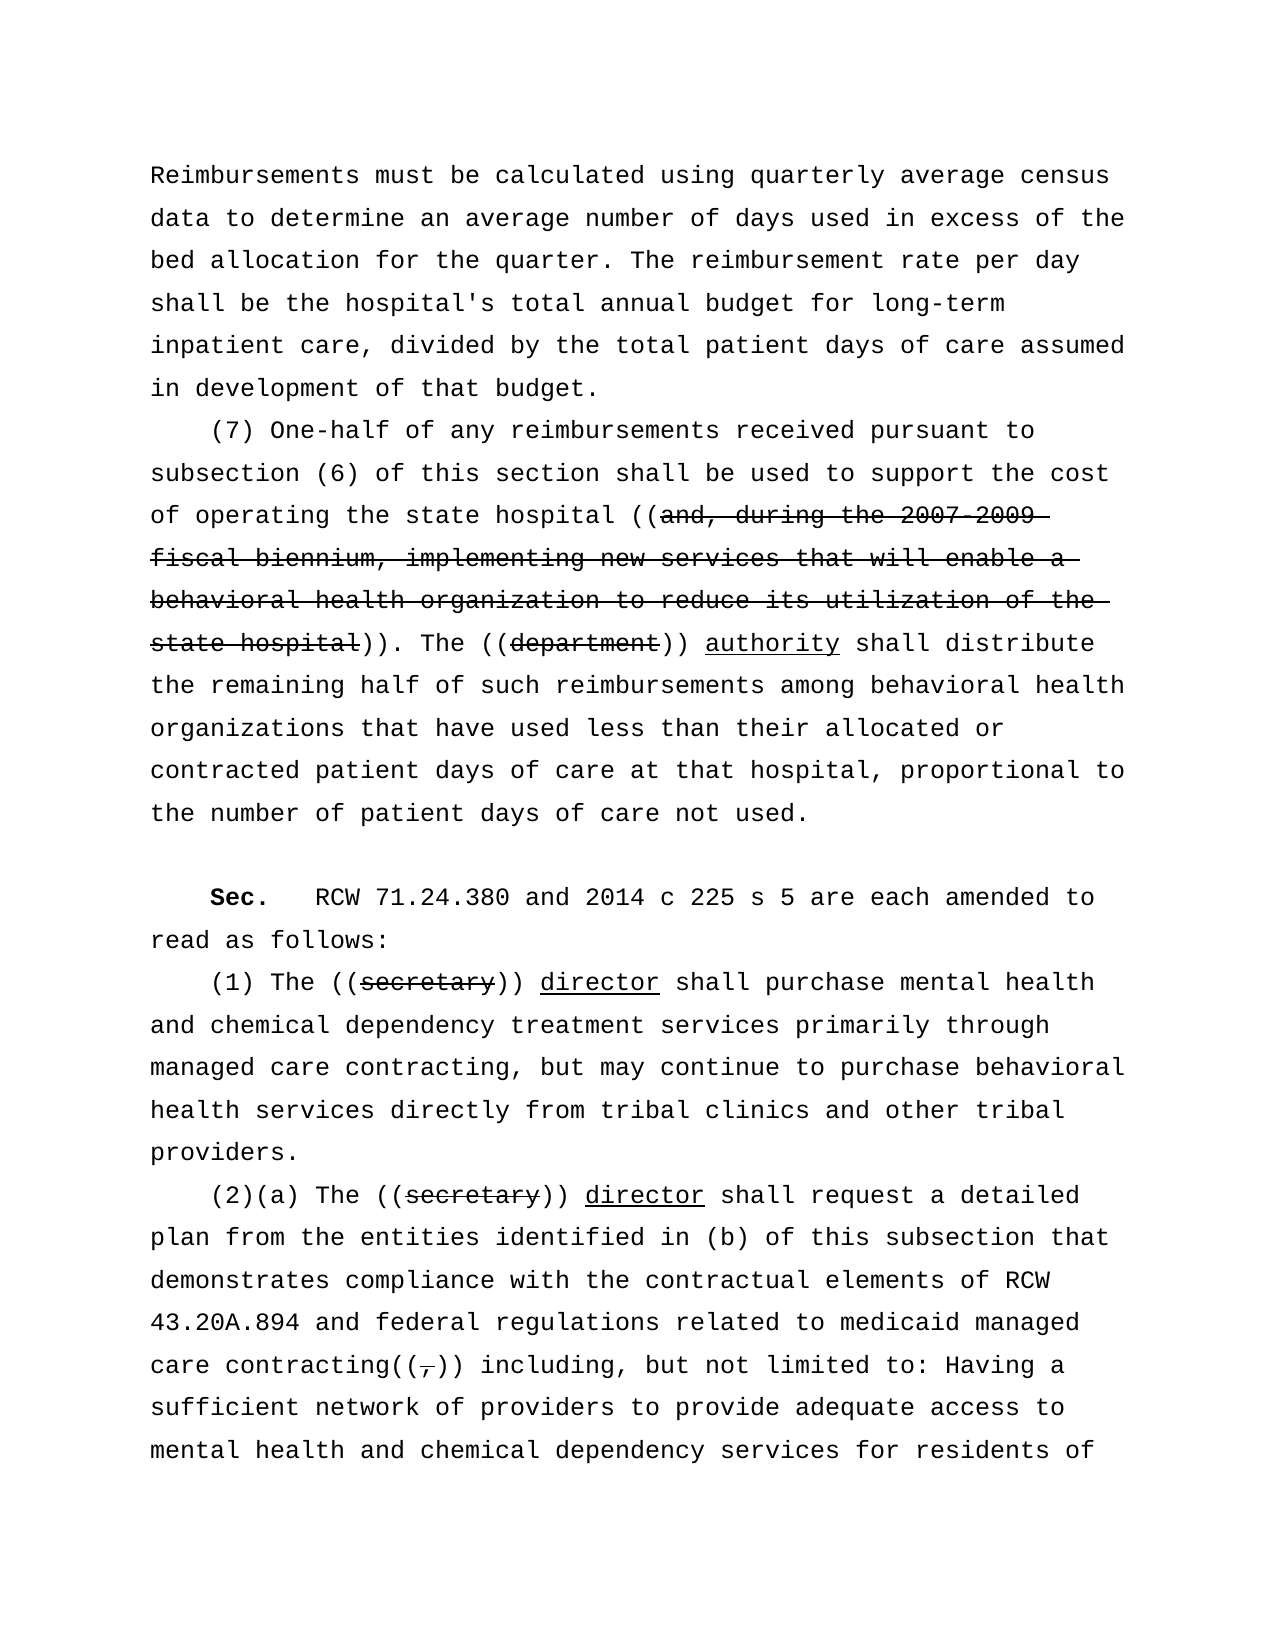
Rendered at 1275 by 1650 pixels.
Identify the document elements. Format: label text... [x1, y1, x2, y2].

text (1) The ((secretary)) director shall purchase mental health and chemical dependency treatment services primarily through managed care contracting, but may continue to purchase behavioral health services directly from tribal clinics and other tribal providers. [150, 957, 1125, 1169]
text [150, 150, 1125, 405]
text (7) One-half of any reimbursements received pursuant to subsection (6) of this section shall be used to support the cost of operating the state hospital ((and, during the 2007-2009 fiscal biennium, implementing new services that will enable a behavioral health organization to reduce its utilization of the state hospital)). The ((department)) authority shall distribute the remaining half of such reimbursements among behavioral health organizations that have used less than their allocated or contracted patient days of care at that hospital, proportional to the number of patient days of care not used. [150, 405, 1125, 830]
text Sec. RCW 71.24.380 and 2014 c 225 s 5 are each amended to read as follows: [150, 872, 1125, 957]
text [150, 1169, 1125, 1467]
